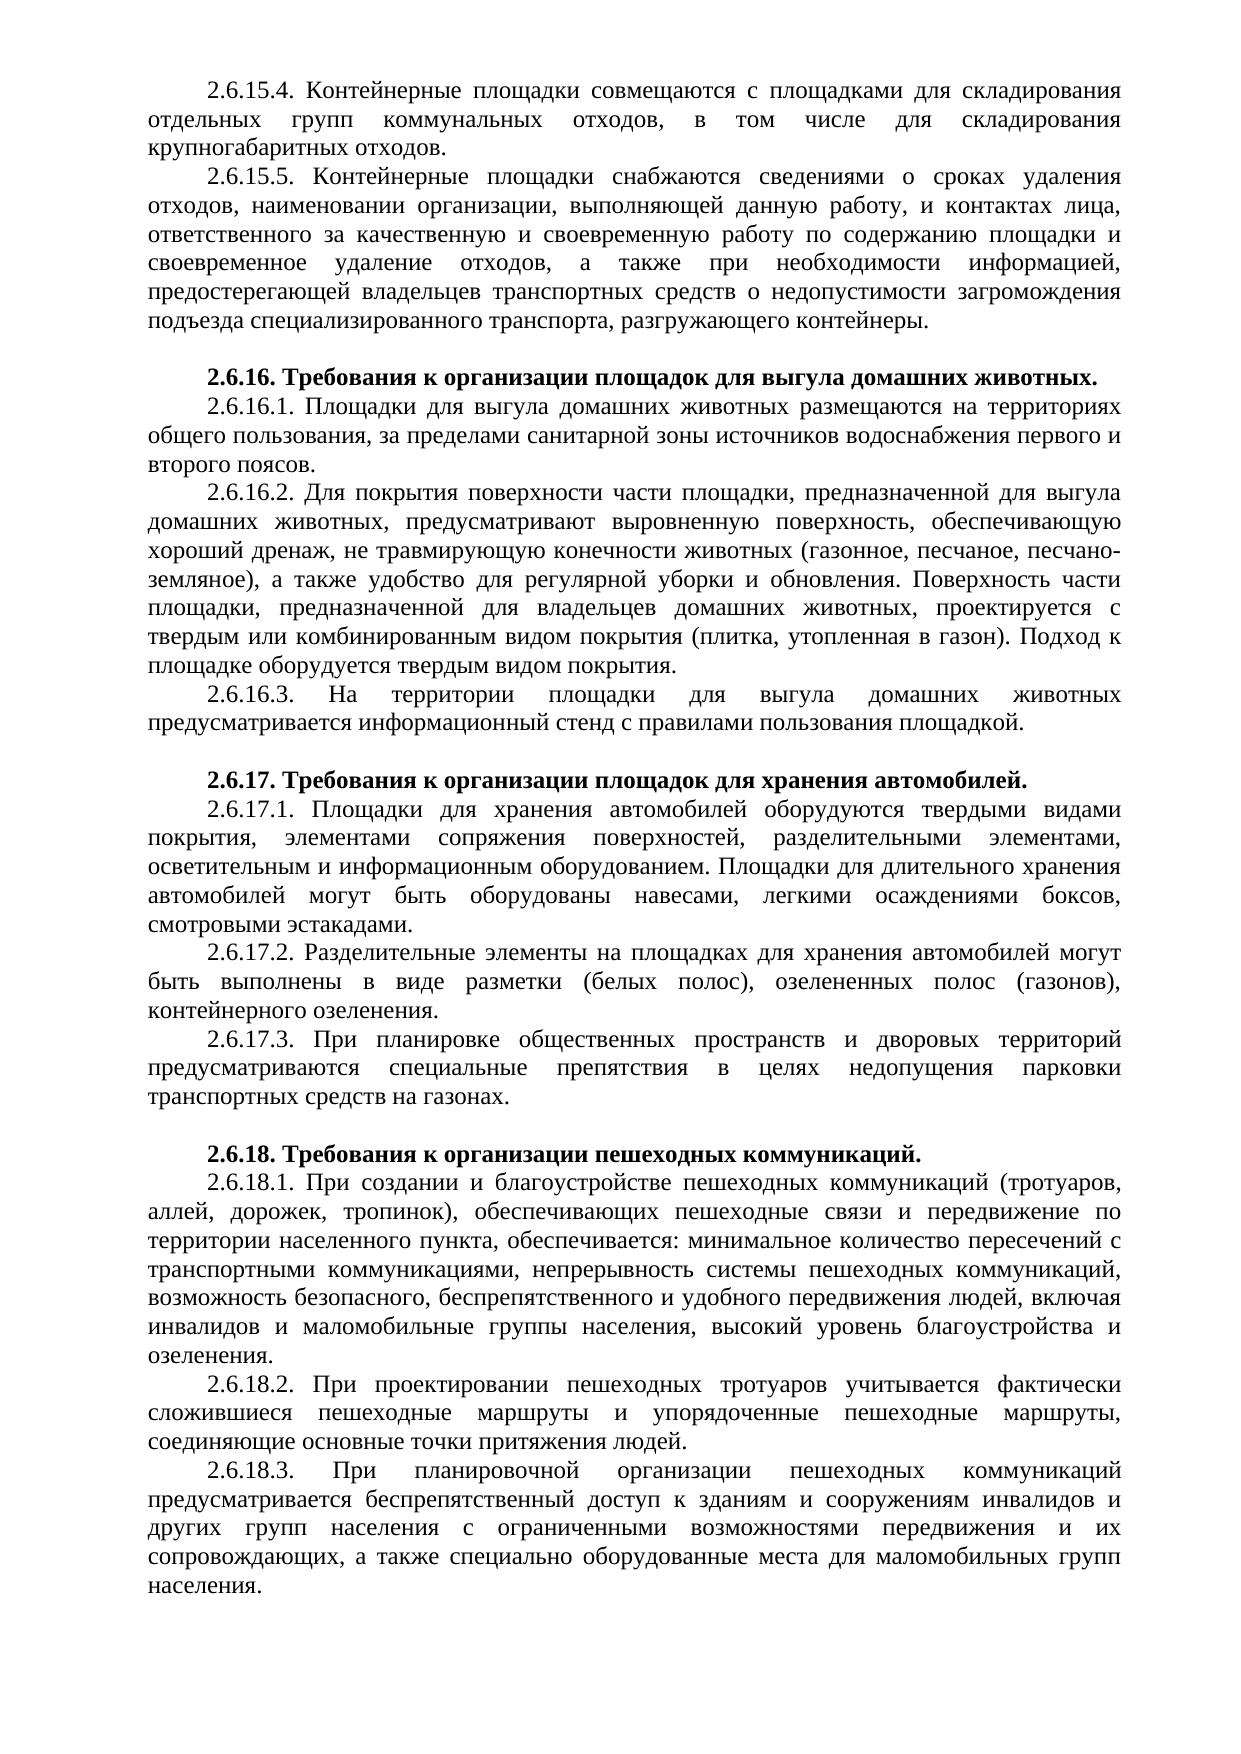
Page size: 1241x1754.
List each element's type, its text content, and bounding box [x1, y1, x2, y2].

text 2.6.15.5. Контейнерные площадки снабжаются сведениями о сроках удаления отходов, наименовании организации, выполняющей данную работу, и контактах лица, ответственного за качественную и своевременную работу по содержанию площадки и своевременное удаление отходов, а также при необходимости информацией, предостерегающей владельцев транспортных средств о недопустимости загромождения подъезда специализированного транспорта, разгружающего контейнеры. [148, 161, 1122, 334]
text 2.6.17. Требования к организации площадок для хранения автомобилей. [148, 765, 1122, 794]
text 2.6.18.1. При создании и благоустройстве пешеходных коммуникаций (тротуаров, аллей, дорожек, тропинок), обеспечивающих пешеходные связи и передвижение по территории населенного пункта, обеспечивается: минимальное количество пересечений с транспортными коммуникациями, непрерывность системы пешеходных коммуникаций, возможность безопасного, беспрепятственного и удобного передвижения людей, включая инвалидов и маломобильные группы населения, высокий уровень благоустройства и озеленения. [148, 1167, 1122, 1369]
text 2.6.17.3. При планировке общественных пространств и дворовых территорий предусматриваются специальные препятствия в целях недопущения парковки транспортных средств на газонах. [148, 1024, 1122, 1110]
text 2.6.16.3. На территории площадки для выгула домашних животных предусматривается информационный стенд с правилами пользования площадкой. [148, 679, 1122, 736]
text 2.6.18. Требования к организации пешеходных коммуникаций. [148, 1139, 1122, 1167]
text 2.6.17.1. Площадки для хранения автомобилей оборудуются твердыми видами покрытия, элементами сопряжения поверхностей, разделительными элементами, осветительным и информационным оборудованием. Площадки для длительного хранения автомобилей могут быть оборудованы навесами, легкими осаждениями боксов, смотровыми эстакадами. [148, 794, 1122, 937]
text 2.6.17.2. Разделительные элементы на площадках для хранения автомобилей могут быть выполнены в виде разметки (белых полос), озелененных полос (газонов), контейнерного озеленения. [148, 937, 1122, 1024]
text 2.6.16.2. Для покрытия поверхности части площадки, предназначенной для выгула домашних животных, предусматривают выровненную поверхность, обеспечивающую хороший дренаж, не травмирующую конечности животных (газонное, песчаное, песчано-земляное), а также удобство для регулярной уборки и обновления. Поверхность части площадки, предназначенной для владельцев домашних животных, проектируется с твердым или комбинированным видом покрытия (плитка, утопленная в газон). Подход к площадке оборудуется твердым видом покрытия. [148, 477, 1122, 679]
text 2.6.16. Требования к организации площадок для выгула домашних животных. [148, 362, 1122, 391]
text 2.6.18.2. При проектировании пешеходных тротуаров учитывается фактически сложившиеся пешеходные маршруты и упорядоченные пешеходные маршруты, соединяющие основные точки притяжения людей. [148, 1369, 1122, 1455]
text 2.6.15.4. Контейнерные площадки совмещаются с площадками для складирования отдельных групп коммунальных отходов, в том числе для складирования крупногабаритных отходов. [148, 75, 1122, 161]
text 2.6.16.1. Площадки для выгула домашних животных размещаются на территориях общего пользования, за пределами санитарной зоны источников водоснабжения первого и второго поясов. [148, 391, 1122, 477]
text 2.6.18.3. При планировочной организации пешеходных коммуникаций предусматривается беспрепятственный доступ к зданиям и сооружениям инвалидов и других групп населения с ограниченными возможностями передвижения и их сопровождающих, а также специально оборудованные места для маломобильных групп населения. [148, 1455, 1122, 1599]
